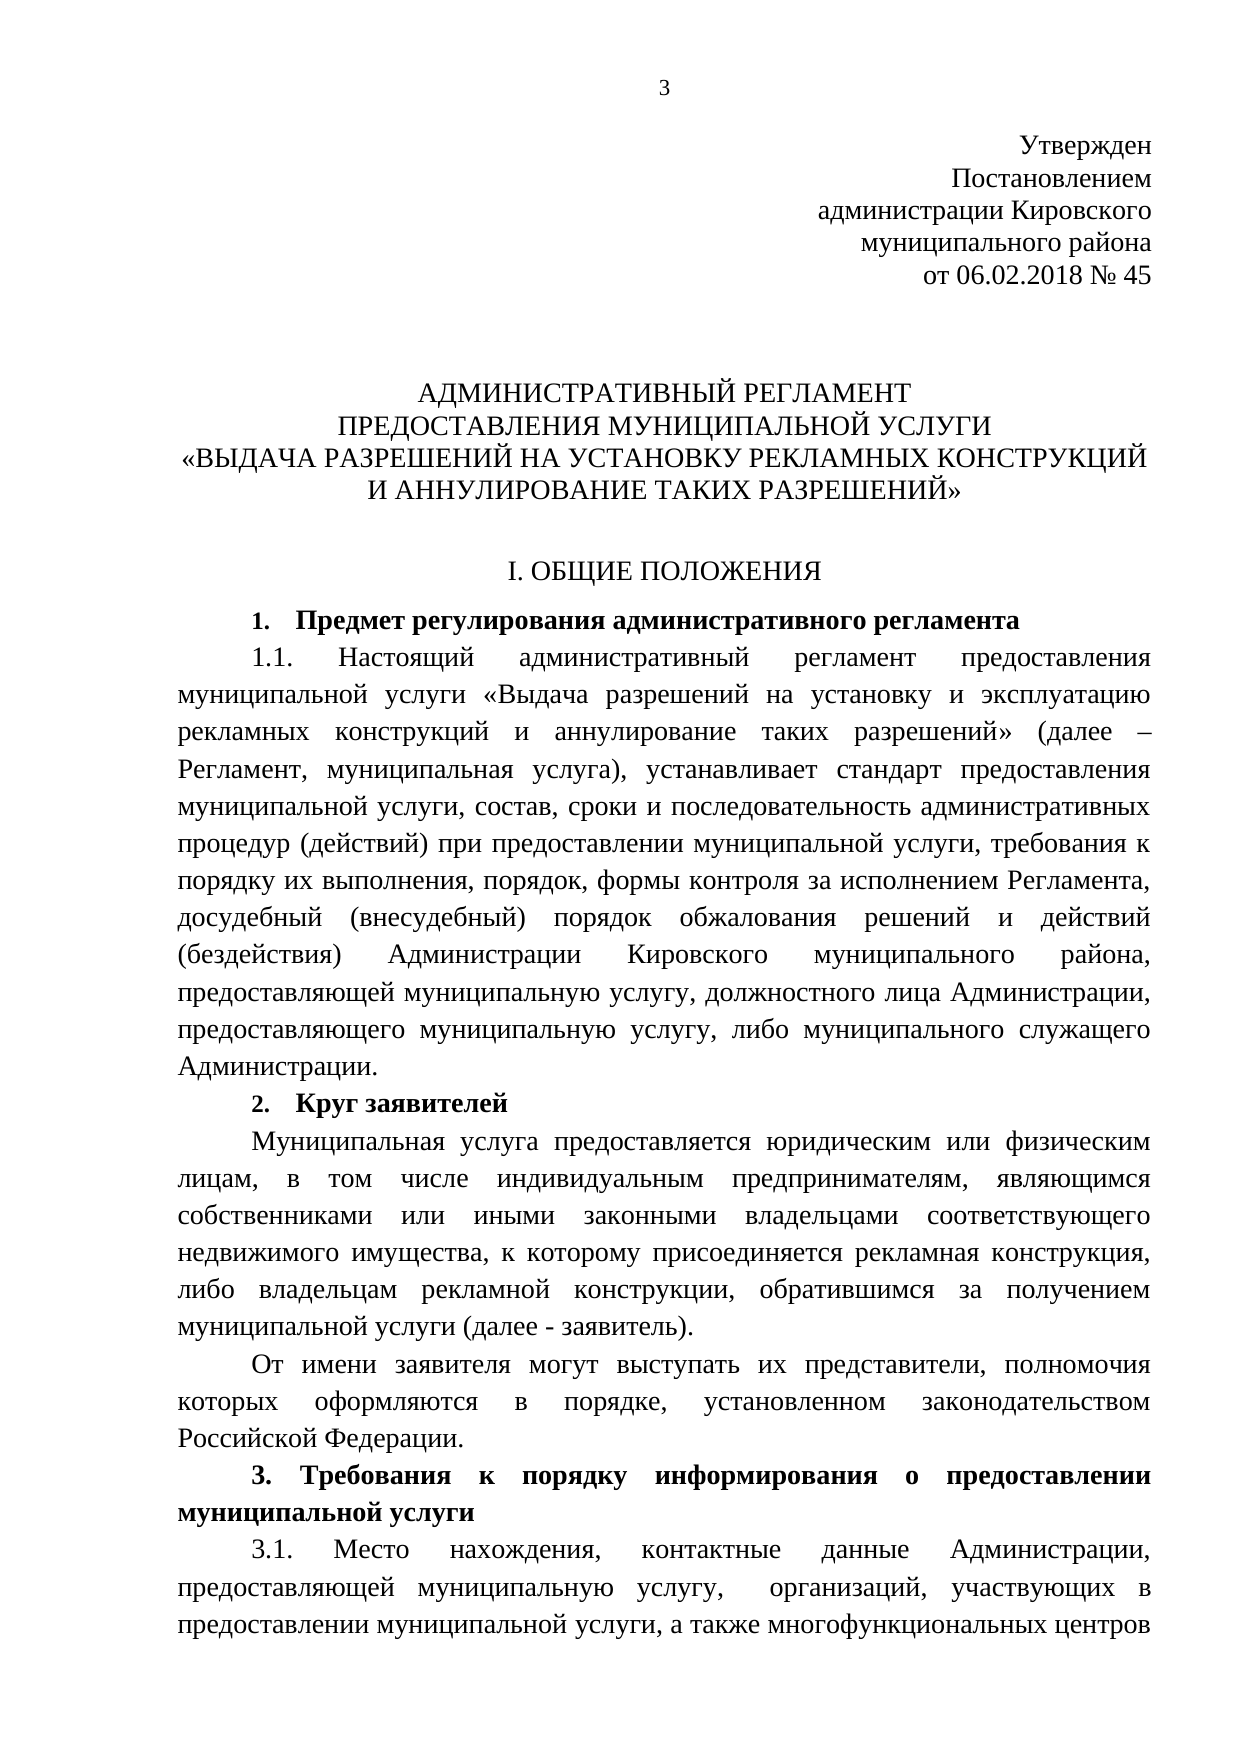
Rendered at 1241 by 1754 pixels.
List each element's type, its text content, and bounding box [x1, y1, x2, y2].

list От имени заявителя могут выступать их представители, полномочия которых оформляются в порядке, установленном законодательством Российской Федерации. [177, 1347, 1152, 1453]
text Утвержден [915, 128, 1152, 161]
text I. ОБЩИЕ ПОЛОЖЕНИЯ [177, 554, 1152, 587]
list Муниципальная услуга предоставляется юридическим или физическим лицам, в том числе индивидуальным предпринимателям, являющимся собственниками или иными законными владельцами соответствующего недвижимого имущества, к которому присоединяется рекламная конструкция, либо владельцам рекламной конструкции, обратившимся за получением муниципальной услуги (далее - заявитель). [177, 1123, 1152, 1342]
text муниципального района [177, 225, 1152, 258]
text от 06.02.2018 № 45 [177, 258, 1152, 290]
list Предмет регулирования административного регламента [251, 603, 1152, 635]
text 1.1. Настоящий административный регламент предоставления муниципальной услуги «Выдача разрешений на установку и эксплуатацию рекламных конструкций и аннулирование таких разрешений» (далее – Регламент, муниципальная услуга), устанавливает стандарт предоставления муниципальной услуги, состав, сроки и последовательность административных процедур (действий) при предоставлении муниципальной услуги, требования к порядку их выполнения, порядок, формы контроля за исполнением Регламента, досудебный (внесудебный) порядок обжалования решений и действий (бездействия) Администрации Кировского муниципального района, предоставляющей муниципальную услугу, должностного лица Администрации, предоставляющего муниципальную услугу, либо муниципального служащего Администрации. [177, 640, 1152, 1082]
text ПРЕДОСТАВЛЕНИЯ МУНИЦИПАЛЬНОЙ УСЛУГИ [177, 409, 1152, 441]
text администрации Кировского [177, 193, 1152, 225]
text Постановлением [177, 161, 1152, 193]
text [177, 1533, 1152, 1639]
list Круг заявителей [251, 1086, 1152, 1119]
text «ВЫДАЧА РАЗРЕШЕНИЙ НА УСТАНОВКУ РЕКЛАМНЫХ КОНСТРУКЦИЙ И АННУЛИРОВАНИЕ ТАКИХ РАЗРЕШЕНИЙ» [177, 441, 1152, 506]
text АДМИНИСТРАТИВНЫЙ РЕГЛАМЕНТ [177, 376, 1152, 409]
list 3. Требования к порядку информирования о предоставлении муниципальной услуги [177, 1458, 1152, 1528]
